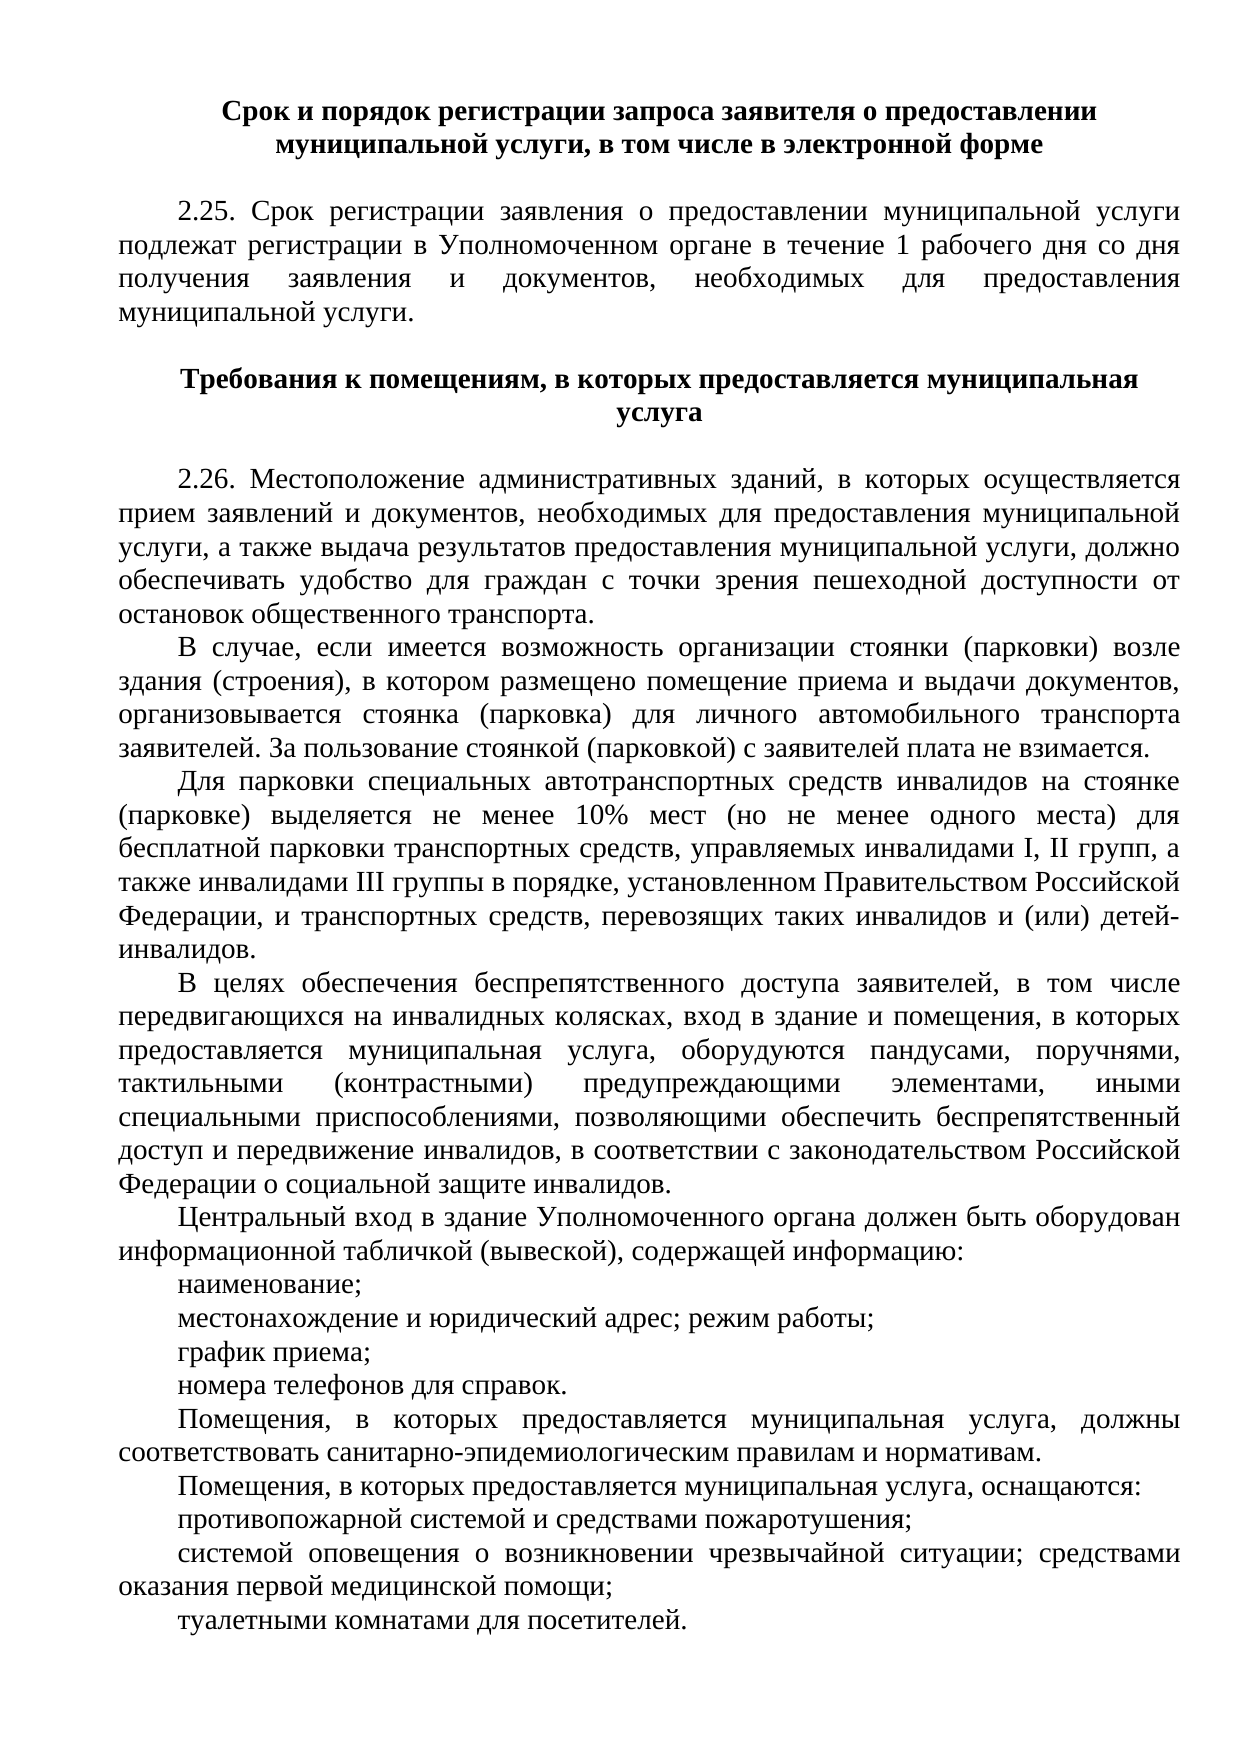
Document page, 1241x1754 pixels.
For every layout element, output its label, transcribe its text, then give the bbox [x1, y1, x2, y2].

text В случае, если имеется возможность организации стоянки (парковки) возле здания (строения), в котором размещено помещение приема и выдачи документов, организовывается стоянка (парковка) для личного автомобильного транспорта заявителей. За пользование стоянкой (парковкой) с заявителей плата не взимается. [118, 629, 1181, 763]
subtitle Срок и порядок регистрации запроса заявителя о предоставлении муниципальной услуги, в том числе в электронной форме [138, 93, 1181, 160]
text В целях обеспечения беспрепятственного доступа заявителей, в том числе передвигающихся на инвалидных колясках, вход в здание и помещения, в которых предоставляется муниципальная услуга, оборудуются пандусами, поручнями, тактильными (контрастными) предупреждающими элементами, иными специальными приспособлениями, позволяющими обеспечить беспрепятственный доступ и передвижение инвалидов, в соответствии с законодательством Российской Федерации о социальной защите инвалидов. [118, 965, 1181, 1199]
text наименование; [118, 1267, 1181, 1300]
subtitle Требования к помещениям, в которых предоставляется муниципальная услуга [138, 361, 1181, 428]
text Помещения, в которых предоставляется муниципальная услуга, должны соответствовать санитарно-эпидемиологическим правилам и нормативам. [118, 1401, 1181, 1468]
text Для парковки специальных автотранспортных средств инвалидов на стоянке (парковке) выделяется не менее 10% мест (но не менее одного места) для бесплатной парковки транспортных средств, управляемых инвалидами I, II групп, а также инвалидами III группы в порядке, установленном Правительством Российской Федерации, и транспортных средств, перевозящих таких инвалидов и (или) детей- инвалидов. [118, 763, 1181, 965]
text туалетными комнатами для посетителей. [118, 1602, 1181, 1636]
text местонахождение и юридический адрес; режим работы; [118, 1300, 1181, 1334]
text Помещения, в которых предоставляется муниципальная услуга, оснащаются: [118, 1468, 1181, 1501]
text график приема; [118, 1334, 1181, 1367]
text системой оповещения о возникновении чрезвычайной ситуации; средствами оказания первой медицинской помощи; [118, 1535, 1181, 1602]
text 2.25. Срок регистрации заявления о предоставлении муниципальной услуги подлежат регистрации в Уполномоченном органе в течение 1 рабочего дня со дня получения заявления и документов, необходимых для предоставления муниципальной услуги. [118, 193, 1181, 327]
text 2.26. Местоположение административных зданий, в которых осуществляется прием заявлений и документов, необходимых для предоставления муниципальной услуги, а также выдача результатов предоставления муниципальной услуги, должно обеспечивать удобство для граждан с точки зрения пешеходной доступности от остановок общественного транспорта. [118, 462, 1181, 629]
text Центральный вход в здание Уполномоченного органа должен быть оборудован информационной табличкой (вывеской), содержащей информацию: [118, 1199, 1181, 1267]
text противопожарной системой и средствами пожаротушения; [118, 1501, 1181, 1535]
text номера телефонов для справок. [118, 1367, 1181, 1401]
